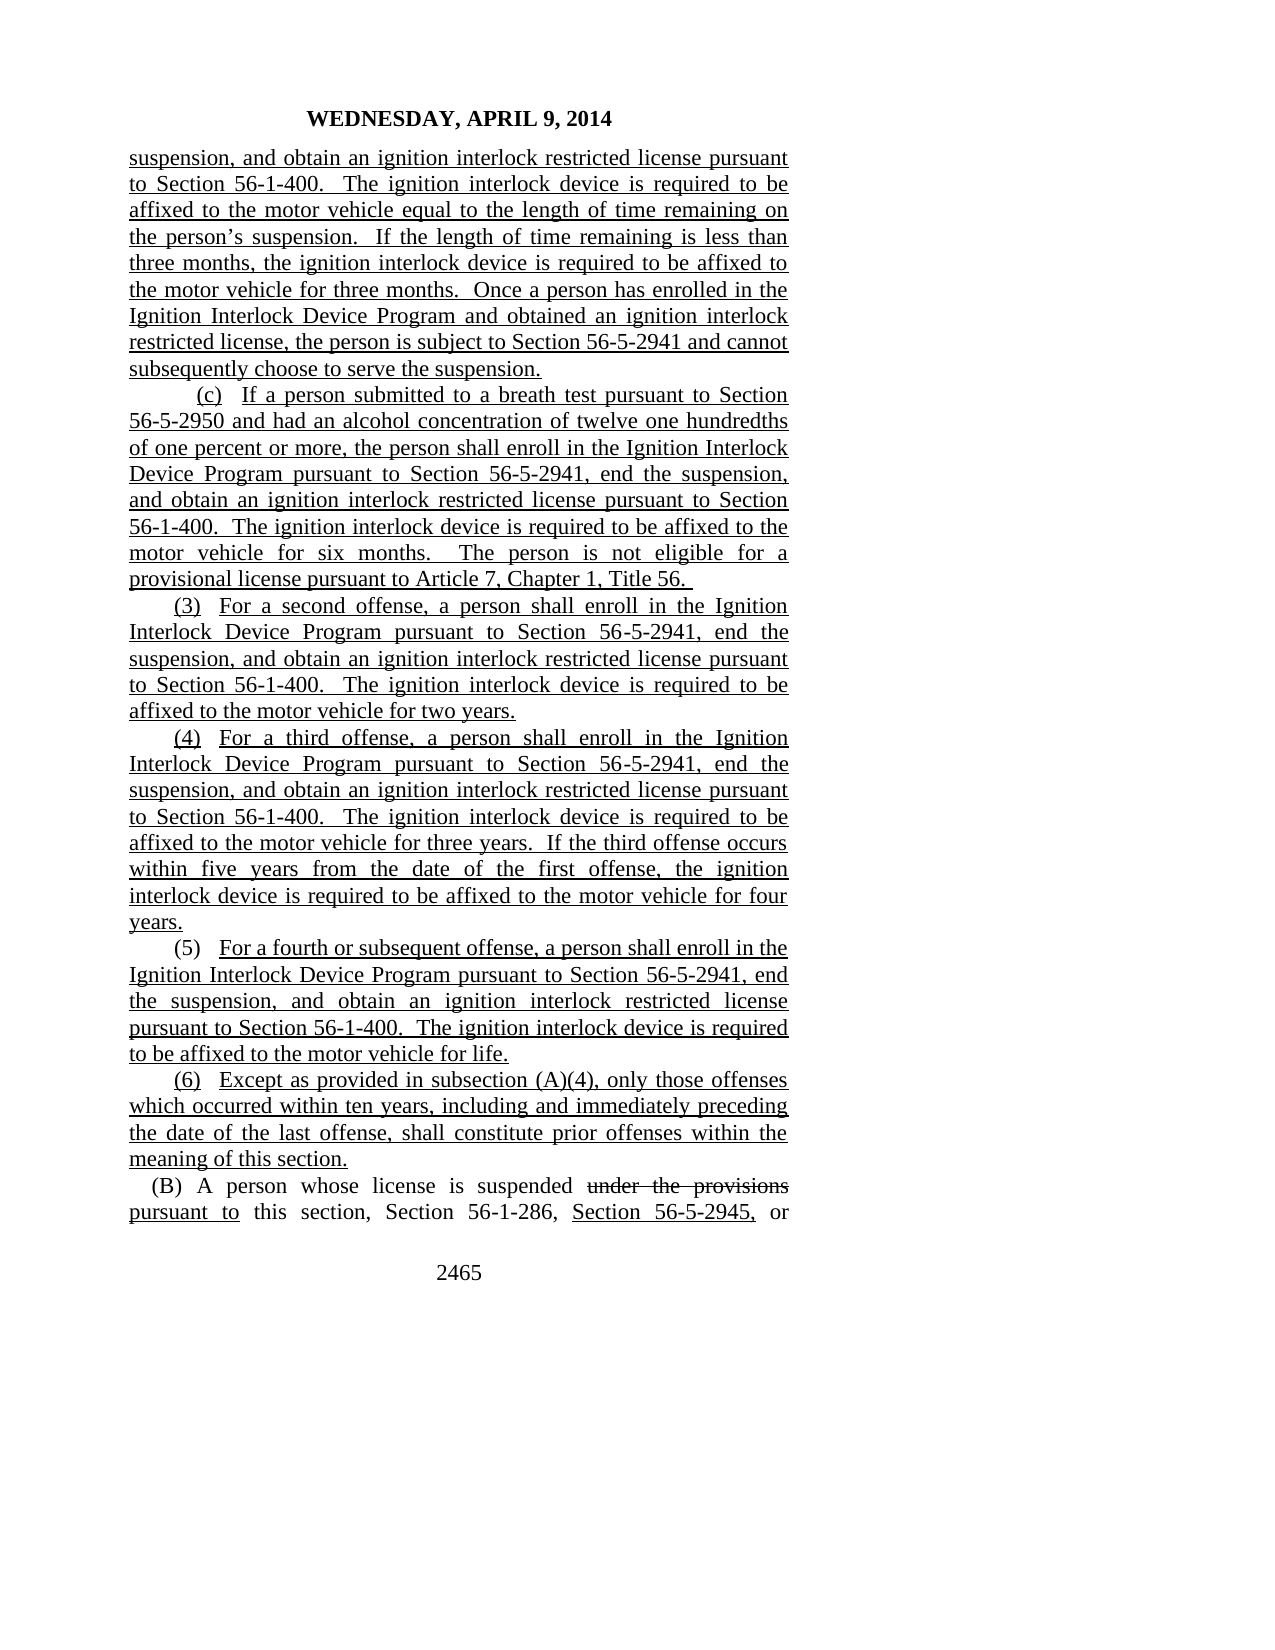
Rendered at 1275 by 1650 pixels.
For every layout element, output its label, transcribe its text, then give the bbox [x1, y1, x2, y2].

text (6) Except as provided in subsection (A)(4), only those offenses which occurred within ten years, including and immediately preceding the date of the last offense, shall constitute prior offenses within the meaning of this section. [129, 1117, 789, 1172]
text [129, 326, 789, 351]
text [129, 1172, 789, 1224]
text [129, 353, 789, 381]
text (3) For a second offense, a person shall enroll in the Ignition Interlock Device Program pursuant to Section 56-5-2941, end the suspension, and obtain an ignition interlock restricted license pursuant to Section 56-1-400. The ignition interlock device is required to be affixed to the motor vehicle for two years. [129, 695, 789, 724]
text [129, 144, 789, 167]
text (4) For a third offense, a person shall enroll in the Ignition Interlock Device Program pursuant to Section 56-5-2941, end the suspension, and obtain an ignition interlock restricted license pursuant to Section 56-1-400. The ignition interlock device is required to be affixed to the motor vehicle for three years. If the third offense occurs within five years from the date of the first offense, the ignition interlock device is required to be affixed to the motor vehicle for four years. [129, 827, 789, 878]
text (4) For a third offense, a person shall enroll in the Ignition Interlock Device Program pursuant to Section 56-5-2941, end the suspension, and obtain an ignition interlock restricted license pursuant to Section 56-1-400. The ignition interlock device is required to be affixed to the motor vehicle for three years. If the third offense occurs within five years from the date of the first offense, the ignition interlock device is required to be affixed to the motor vehicle for four years. [129, 724, 789, 773]
text (4) For a third offense, a person shall enroll in the Ignition Interlock Device Program pursuant to Section 56-5-2941, end the suspension, and obtain an ignition interlock restricted license pursuant to Section 56-1-400. The ignition interlock device is required to be affixed to the motor vehicle for three years. If the third offense occurs within five years from the date of the first offense, the ignition interlock device is required to be affixed to the motor vehicle for four years. [129, 880, 789, 934]
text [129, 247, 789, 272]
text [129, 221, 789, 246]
text (6) Except as provided in subsection (A)(4), only those offenses which occurred within ten years, including and immediately preceding the date of the last offense, shall constitute prior offenses within the meaning of this section. [129, 1066, 789, 1115]
text (5) For a fourth or subsequent offense, a person shall enroll in the Ignition Interlock Device Program pursuant to Section 56-5-2941, end the suspension, and obtain an ignition interlock restricted license pursuant to Section 56-1-400. The ignition interlock device is required to be affixed to the motor vehicle for life. [129, 934, 789, 984]
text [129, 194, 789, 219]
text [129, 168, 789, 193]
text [129, 273, 789, 325]
text (3) For a second offense, a person shall enroll in the Ignition Interlock Device Program pursuant to Section 56-5-2941, end the suspension, and obtain an ignition interlock restricted license pursuant to Section 56-1-400. The ignition interlock device is required to be affixed to the motor vehicle for two years. [129, 592, 789, 641]
